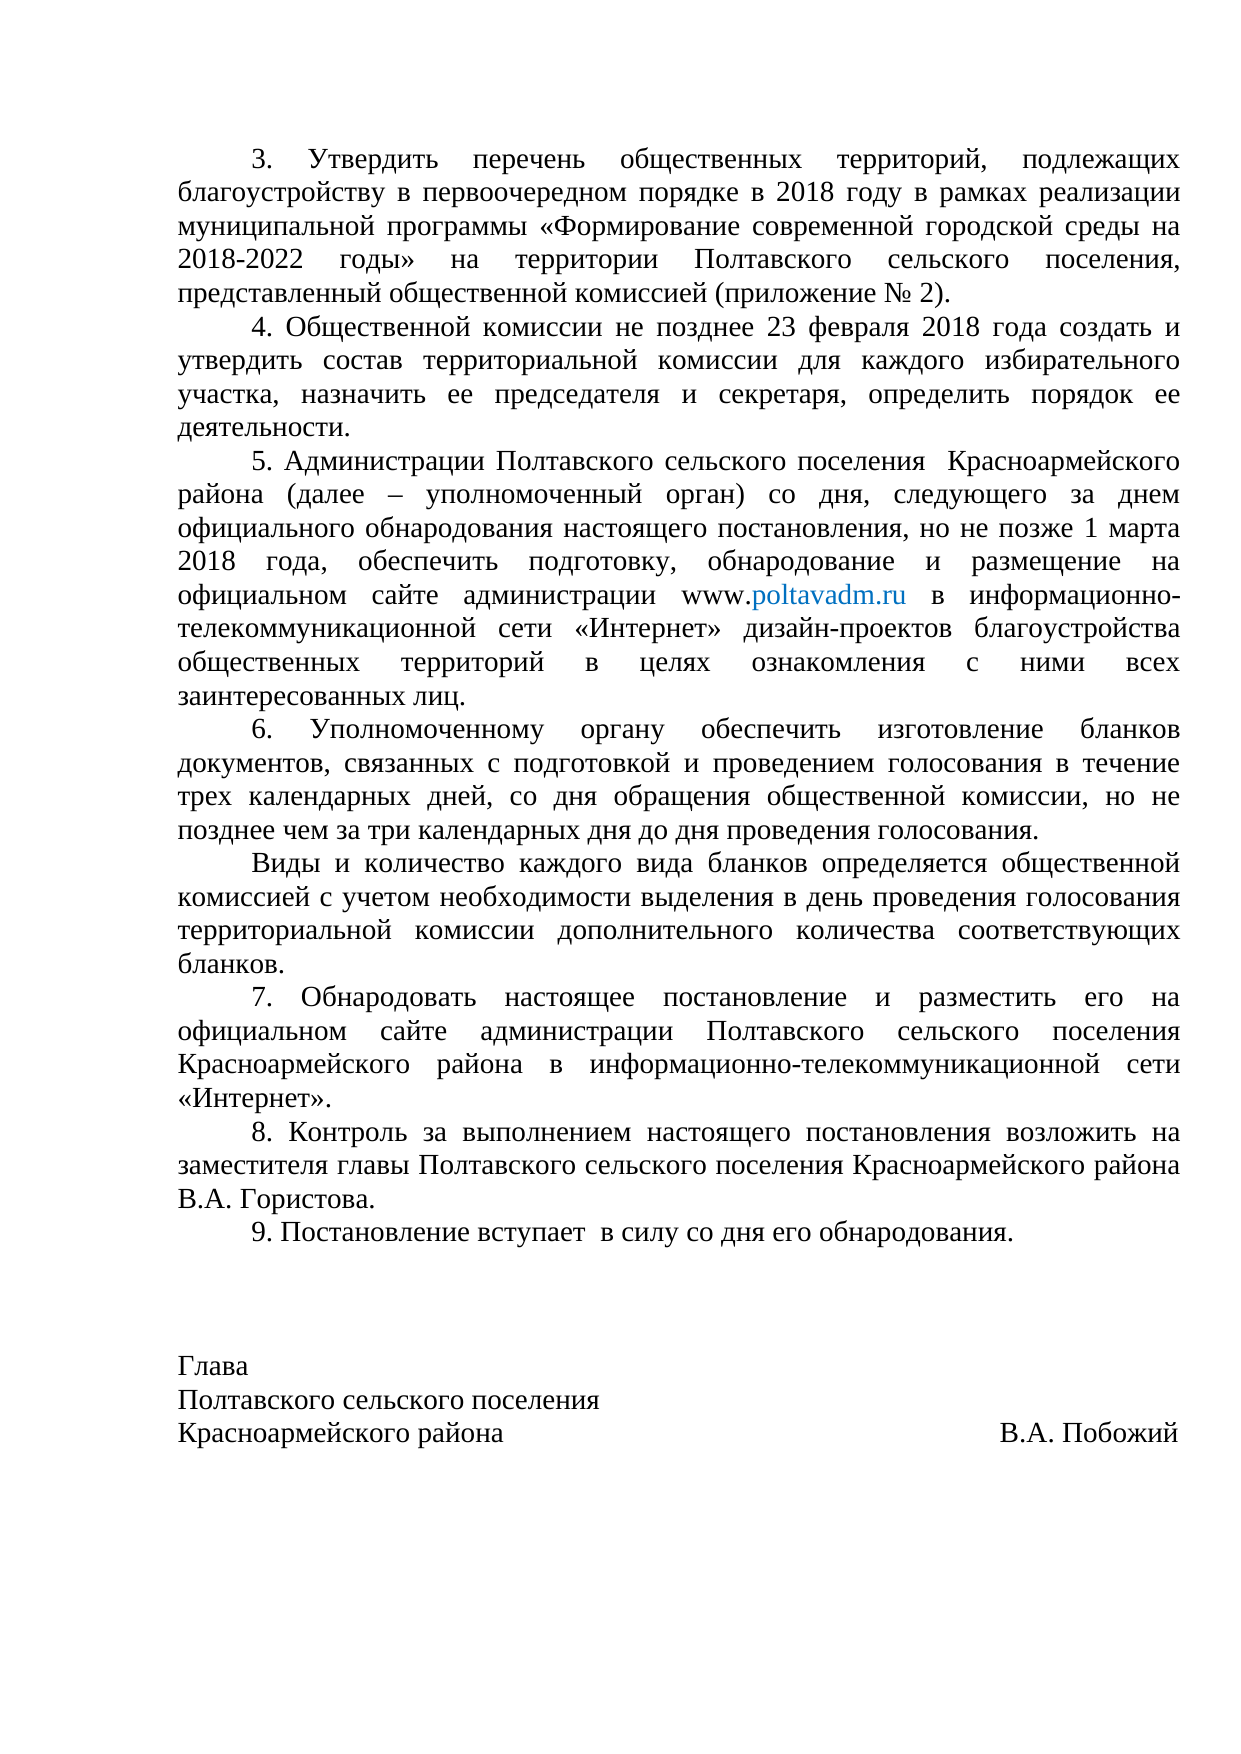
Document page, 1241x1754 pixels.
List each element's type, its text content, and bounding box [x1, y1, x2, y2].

text Глава [177, 1348, 1181, 1382]
text 5. Администрации Полтавского сельского поселения Красноармейского района (далее – уполномоченный орган) со дня, следующего за днем официального обнародования настоящего постановления, но не позже 1 марта 2018 года, обеспечить подготовку, обнародование и размещение на официальном сайте администрации www.poltavadm.ru в информационно-телекоммуникационной сети «Интернет» дизайн-проектов благоустройства общественных территорий в целях ознакомления с ними всех заинтересованных лиц. [177, 443, 1181, 711]
text Полтавского сельского поселения [177, 1382, 1181, 1416]
text 3. Утвердить перечень общественных территорий, подлежащих благоустройству в первоочередном порядке в 2018 году в рамках реализации муниципальной программы «Формирование современной городской среды на 2018-2022 годы» на территории Полтавского сельского поселения, представленный общественной комиссией (приложение № 2). [177, 141, 1181, 309]
text 8. Контроль за выполнением настоящего постановления возложить на заместителя главы Полтавского сельского поселения Красноармейского района В.А. Гористова. [177, 1114, 1181, 1214]
text Виды и количество каждого вида бланков определяется общественной комиссией с учетом необходимости выделения в день проведения голосования территориальной комиссии дополнительного количества соответствующих бланков. [177, 845, 1181, 979]
text 7. Обнародовать настоящее постановление и разместить его на официальном сайте администрации Полтавского сельского поселения Красноармейского района в информационно-телекоммуникационной сети «Интернет». [177, 979, 1181, 1114]
text 9. Постановление вступает в силу со дня его обнародования. [177, 1214, 1181, 1248]
text 6. Уполномоченному органу обеспечить изготовление бланков документов, связанных с подготовкой и проведением голосования в течение трех календарных дней, со дня обращения общественной комиссии, но не позднее чем за три календарных дня до дня проведения голосования. [177, 711, 1181, 845]
text 4. Общественной комиссии не позднее 23 февраля 2018 года создать и утвердить состав территориальной комиссии для каждого избирательного участка, назначить ее председателя и секретаря, определить порядок ее деятельности. [177, 309, 1181, 443]
text Красноармейского района В.А. Побожий [177, 1416, 1181, 1449]
